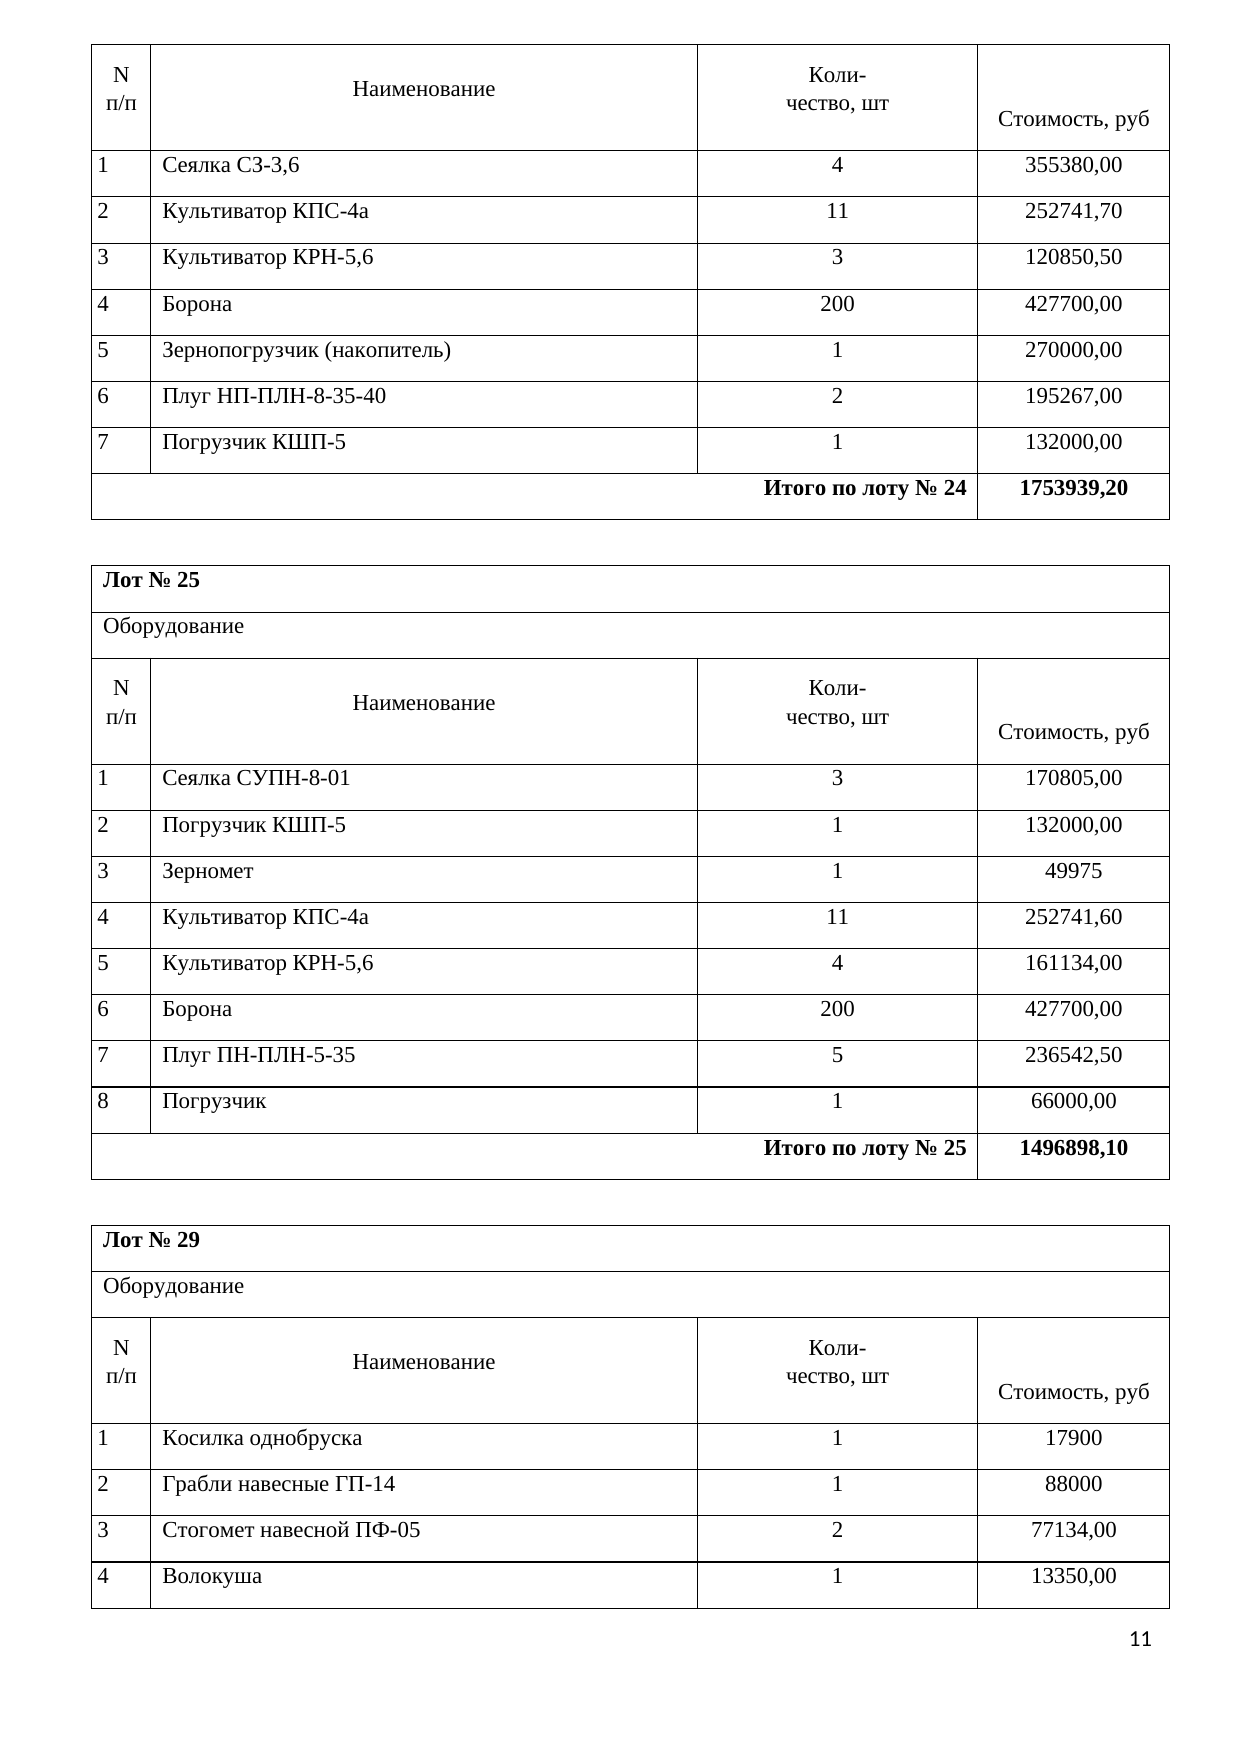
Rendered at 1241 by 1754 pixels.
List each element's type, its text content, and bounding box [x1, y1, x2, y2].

table_header Лот № 25 [92, 566, 1169, 612]
table_cell Плуг НП-ПЛН-8-35-40 [151, 382, 697, 427]
table_cell Косилка однобруска [151, 1424, 697, 1469]
table_cell N п/п [92, 1318, 150, 1423]
table_cell 1 [698, 1424, 977, 1469]
table_cell 88000 [978, 1470, 1169, 1515]
table_cell Культиватор КРН-5,6 [151, 949, 697, 994]
table_cell 17900 [978, 1424, 1169, 1469]
table_cell Оборудование [92, 613, 1169, 658]
table_cell N п/п [92, 45, 150, 150]
table_cell 1 [92, 765, 150, 809]
table_cell 236542,50 [978, 1041, 1169, 1086]
table_cell 1496898,10 [978, 1134, 1169, 1179]
table_cell 1 [698, 1088, 977, 1133]
table_cell 11 [698, 197, 977, 242]
table_cell Наименование [151, 1318, 697, 1423]
table_cell 1 [698, 1470, 977, 1515]
table_cell Стоимость, руб [978, 1318, 1169, 1423]
table_cell 4 [92, 290, 150, 335]
table_cell 4 [698, 949, 977, 994]
table_cell Сеялка СУПН-8-01 [151, 765, 697, 809]
table_cell Культиватор КПС-4а [151, 903, 697, 948]
table_cell 5 [698, 1041, 977, 1086]
table_cell 3 [92, 244, 150, 288]
table_cell 270000,00 [978, 336, 1169, 381]
table_cell 4 [92, 1563, 150, 1607]
table_cell 4 [92, 903, 150, 948]
table_cell 3 [92, 1516, 150, 1561]
table_cell 170805,00 [978, 765, 1169, 809]
table_cell 3 [698, 244, 977, 288]
table_cell 3 [698, 765, 977, 809]
table_cell 1 [92, 1424, 150, 1469]
table_cell Культиватор КПС-4а [151, 197, 697, 242]
table_cell Итого по лоту № 24 [92, 474, 977, 519]
table_cell Плуг ПН-ПЛН-5-35 [151, 1041, 697, 1086]
table_cell 120850,50 [978, 244, 1169, 288]
table_cell 7 [92, 1041, 150, 1086]
table_cell Зерномет [151, 857, 697, 902]
table_cell 1 [698, 428, 977, 473]
table_cell 49975 [978, 857, 1169, 902]
table_cell 11 [698, 903, 977, 948]
table_cell Итого по лоту № 25 [92, 1134, 977, 1179]
table_cell Волокуша [151, 1563, 697, 1607]
table_cell 2 [698, 382, 977, 427]
table_cell Оборудование [92, 1272, 1169, 1317]
table_cell 427700,00 [978, 290, 1169, 335]
table_cell 2 [92, 811, 150, 856]
table_cell 6 [92, 995, 150, 1040]
table_cell 5 [92, 949, 150, 994]
table_cell Сеялка СЗ-3,6 [151, 151, 697, 196]
table_cell Коли- чество, шт [698, 659, 977, 763]
table_cell 4 [698, 151, 977, 196]
table_cell Стоимость, руб [978, 659, 1169, 763]
table_cell 252741,60 [978, 903, 1169, 948]
table_cell Погрузчик КШП-5 [151, 428, 697, 473]
table_cell 355380,00 [978, 151, 1169, 196]
table_cell 1 [92, 151, 150, 196]
table_cell Погрузчик [151, 1088, 697, 1133]
table_cell 77134,00 [978, 1516, 1169, 1561]
table_cell Стоимость, руб [978, 45, 1169, 150]
table_cell Коли- чество, шт [698, 1318, 977, 1423]
table_cell 6 [92, 382, 150, 427]
table_cell 2 [698, 1516, 977, 1561]
table_cell Борона [151, 995, 697, 1040]
table_cell Коли- чество, шт [698, 45, 977, 150]
table_cell Погрузчик КШП-5 [151, 811, 697, 856]
table_cell Наименование [151, 659, 697, 763]
table_cell 132000,00 [978, 428, 1169, 473]
table_cell 252741,70 [978, 197, 1169, 242]
table_cell 132000,00 [978, 811, 1169, 856]
table_cell N п/п [92, 659, 150, 763]
table_cell Борона [151, 290, 697, 335]
table_cell 200 [698, 995, 977, 1040]
table_cell 2 [92, 1470, 150, 1515]
table_cell 5 [92, 336, 150, 381]
table_cell 427700,00 [978, 995, 1169, 1040]
table_cell 195267,00 [978, 382, 1169, 427]
table_cell Наименование [151, 45, 697, 150]
table_cell 3 [92, 857, 150, 902]
table_cell Культиватор КРН-5,6 [151, 244, 697, 288]
table_cell 1 [698, 857, 977, 902]
table_cell 200 [698, 290, 977, 335]
table_cell 7 [92, 428, 150, 473]
table_cell 161134,00 [978, 949, 1169, 994]
table_cell Зернопогрузчик (накопитель) [151, 336, 697, 381]
table_cell 66000,00 [978, 1088, 1169, 1133]
table_cell 8 [92, 1088, 150, 1133]
table_cell 2 [92, 197, 150, 242]
table_cell Грабли навесные ГП-14 [151, 1470, 697, 1515]
table_cell 1 [698, 336, 977, 381]
table_cell 1 [698, 1563, 977, 1607]
table_cell Стогомет навесной ПФ-05 [151, 1516, 697, 1561]
table_header Лот № 29 [92, 1226, 1169, 1271]
table_cell 1 [698, 811, 977, 856]
table_cell 13350,00 [978, 1563, 1169, 1607]
table_cell 1753939,20 [978, 474, 1169, 519]
